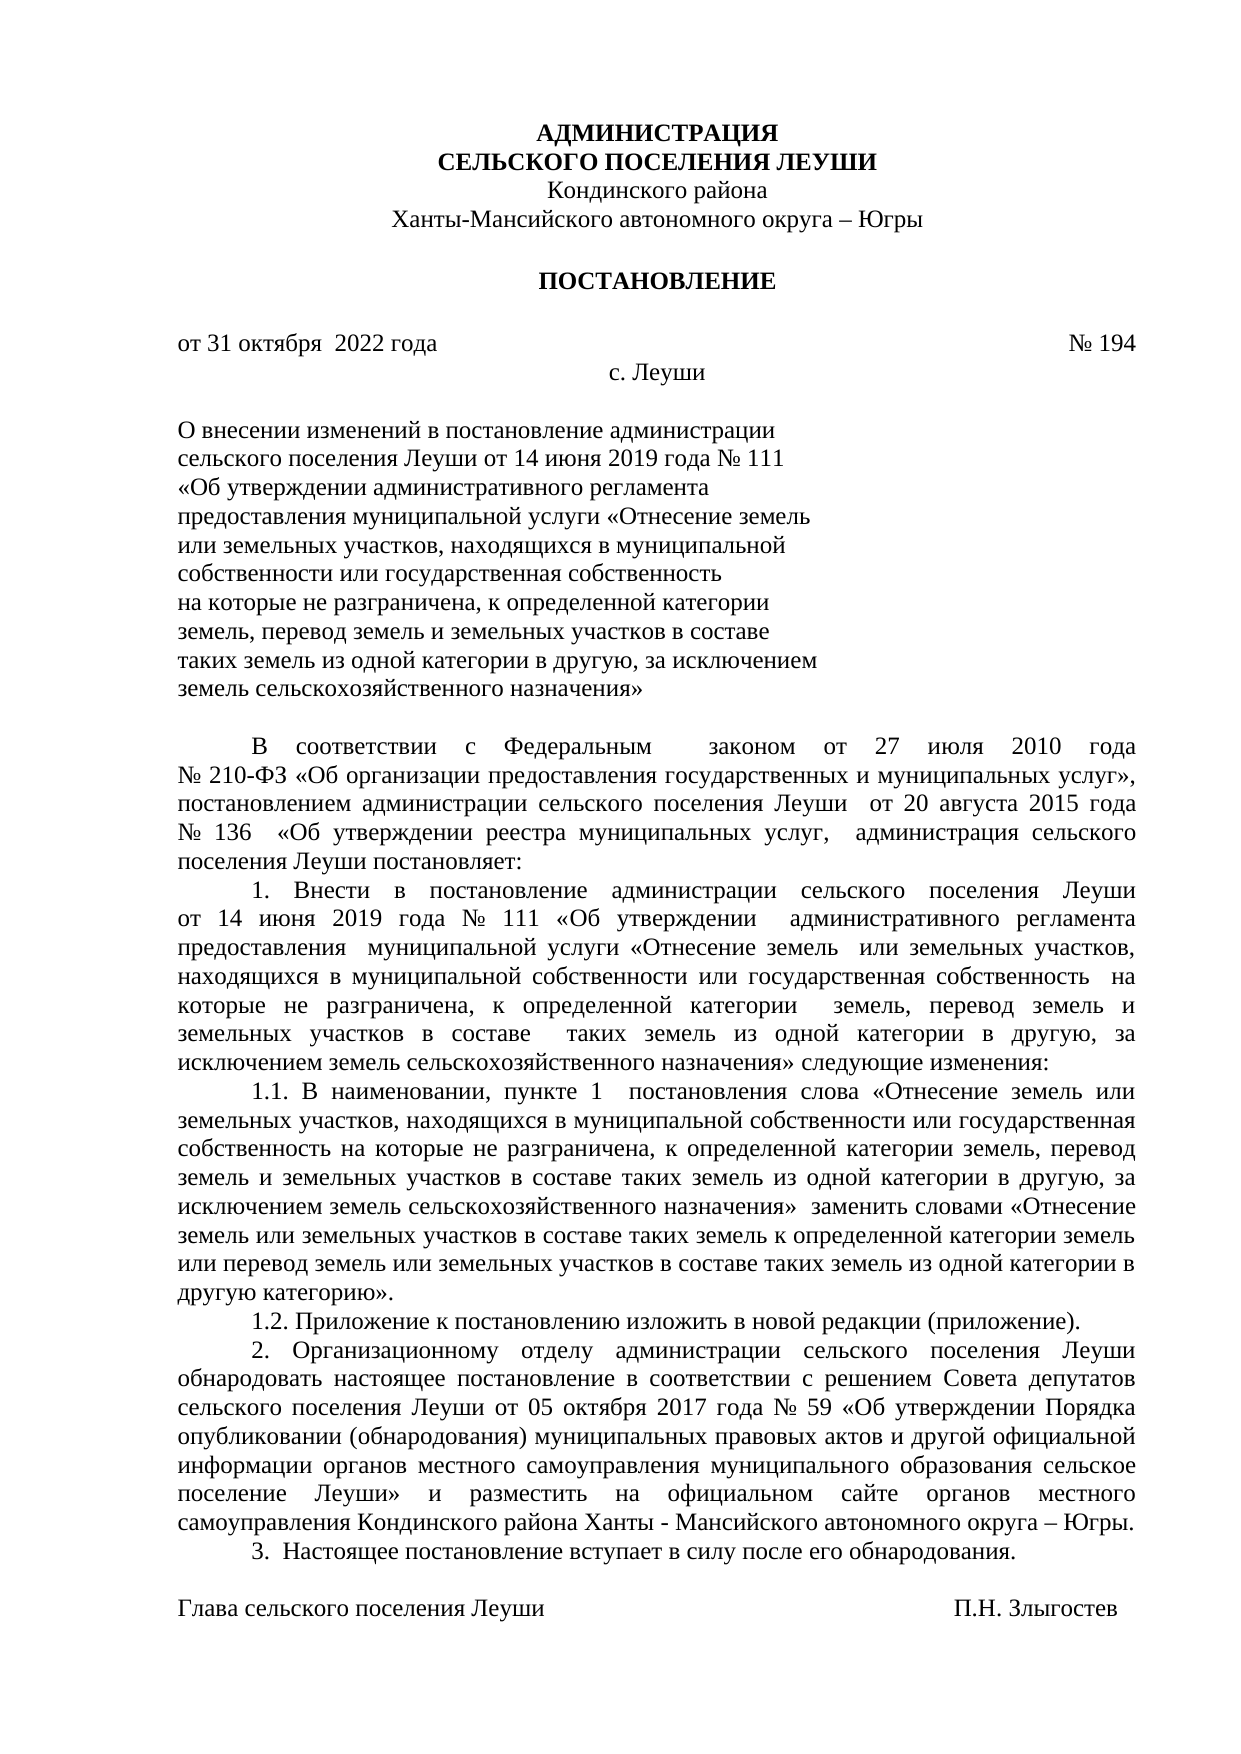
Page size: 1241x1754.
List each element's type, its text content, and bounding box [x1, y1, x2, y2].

text сельского поселения Леуши от 14 июня 2019 года № 111 [177, 443, 1137, 472]
text таких земель из одной категории в другую, за исключением [177, 645, 1137, 673]
text на которые не разграничена, к определенной категории [177, 587, 1137, 616]
text от 31 октября 2022 года № 194 [177, 328, 1137, 357]
text 3. Настоящее постановление вступает в силу после его обнародования. [177, 1536, 1137, 1565]
text с. Леуши [177, 357, 1137, 386]
text или земельных участков, находящихся в муниципальной [177, 530, 1137, 558]
text земель сельскохозяйственного назначения» [177, 673, 1137, 702]
text 2. Организационному отделу администрации сельского поселения Леуши обнародовать настоящее постановление в соответствии с решением Совета депутатов сельского поселения Леуши от 05 октября 2017 года № 59 «Об утверждении Порядка опубликовании (обнародования) муниципальных правовых актов и другой официальной информации органов местного самоуправления муниципального образования сельское поселение Леуши» и разместить на официальном сайте органов местного самоуправления Кондинского района Ханты - Мансийского автономного округа – Югры. [177, 1335, 1137, 1536]
text 1.1. В наименовании, пункте 1 постановления слова «Отнесение земель или земельных участков, находящихся в муниципальной собственности или государственная собственность на которые не разграничена, к определенной категории земель, перевод земель и земельных участков в составе таких земель из одной категории в другую, за исключением земель сельскохозяйственного назначения» заменить словами «Отнесение земель или земельных участков в составе таких земель к определенной категории земель или перевод земель или земельных участков в составе таких земель из одной категории в другую категорию». [177, 1076, 1137, 1306]
text 1. Внести в постановление администрации сельского поселения Леуши от 14 июня 2019 года № 111 «Об утверждении административного регламента предоставления муниципальной услуги «Отнесение земель или земельных участков, находящихся в муниципальной собственности или государственная собственность на которые не разграничена, к определенной категории земель, перевод земель и земельных участков в составе таких земель из одной категории в другую, за исключением земель сельскохозяйственного назначения» следующие изменения: [177, 875, 1137, 1076]
text земель, перевод земель и земельных участков в составе [177, 616, 1137, 645]
text 1.2. Приложение к постановлению изложить в новой редакции (приложение). [177, 1306, 1137, 1335]
text предоставления муниципальной услуги «Отнесение земель [177, 501, 1137, 530]
text В соответствии с Федеральным законом от 27 июля 2010 года № 210-ФЗ «Об организации предоставления государственных и муниципальных услуг», постановлением администрации сельского поселения Леуши от 20 августа 2015 года № 136 «Об утверждении реестра муниципальных услуг, администрация сельского поселения Леуши постановляет: [177, 731, 1137, 875]
text СЕЛЬСКОГО ПОСЕЛЕНИЯ ЛЕУШИ [177, 147, 1137, 176]
text собственности или государственная собственность [177, 558, 1137, 587]
text АДМИНИСТРАЦИЯ [177, 118, 1137, 147]
text Глава сельского поселения Леуши П.Н. Злыгостев [177, 1593, 1137, 1622]
text ПОСТАНОВЛЕНИЕ [177, 266, 1137, 295]
text О внесении изменений в постановление администрации [177, 415, 1137, 443]
text Кондинского района [177, 176, 1137, 204]
text «Об утверждении административного регламента [177, 472, 1137, 501]
text Ханты-Мансийского автономного округа – Югры [177, 204, 1137, 233]
